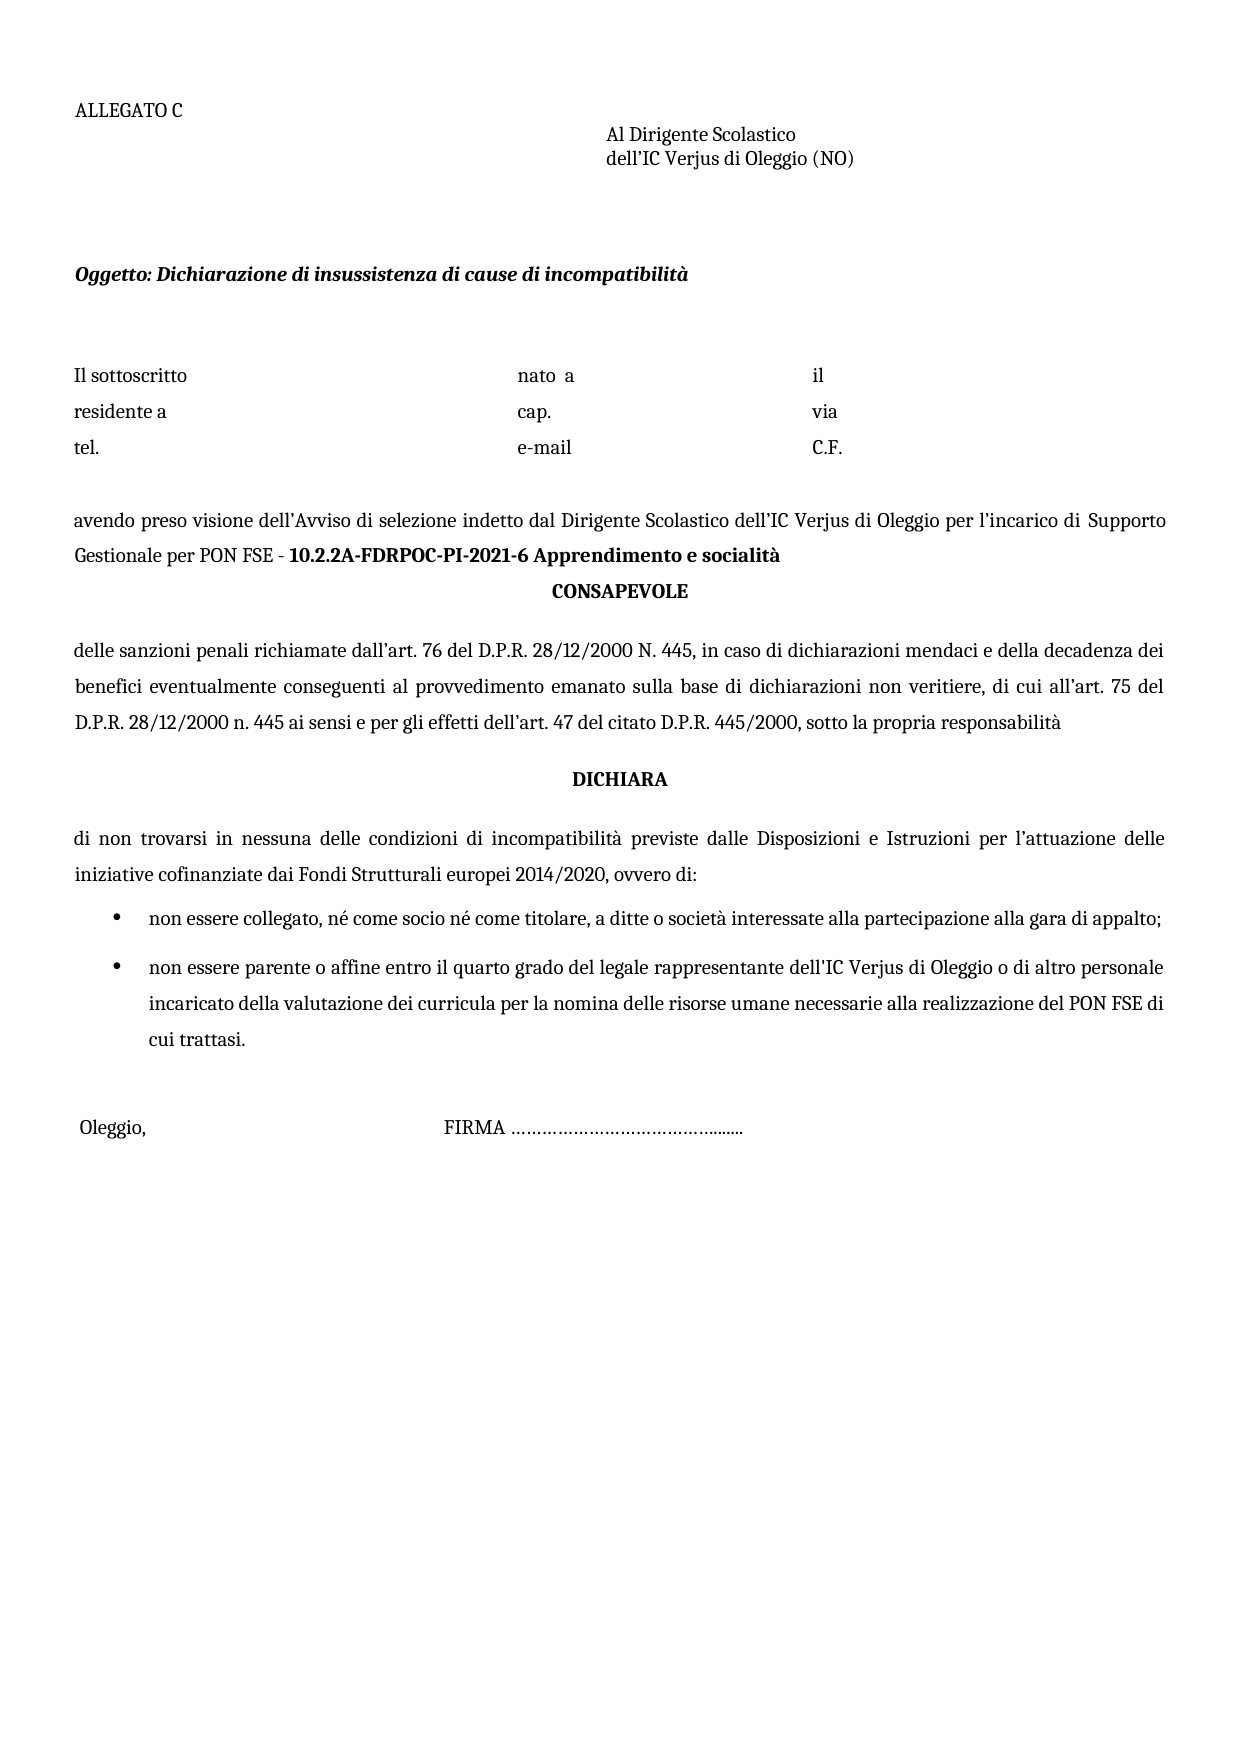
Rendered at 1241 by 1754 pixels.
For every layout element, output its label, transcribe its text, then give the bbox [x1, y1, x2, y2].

text Al Dirigente Scolastico [606, 123, 1165, 147]
text avendo preso visione dell’Avviso di selezione indetto dal Dirigente Scolastico dell’IC Verjus di Oleggio per l’incarico di Supporto Gestionale per PON FSE - 10.2.2A-FDRPOC-PI-2021-6 Apprendimento e socialità [73, 508, 1166, 568]
text di non trovarsi in nessuna delle condizioni di incompatibilità previste dalle Disposizioni e Istruzioni per l’attuazione delle iniziative cofinanziate dai Fondi Strutturali europei 2014/2020, ovvero di: [73, 827, 1166, 887]
text tel. e-mail C.F. [73, 436, 1165, 460]
text CONSAPEVOLE [75, 580, 1165, 604]
text Il sottoscritto nato a il [73, 363, 1165, 387]
list non essere collegato, né come socio né come titolare, a ditte o società interessate alla partecipazione alla gara di appalto; [112, 902, 1166, 931]
text Oggetto: Dichiarazione di insussistenza di cause di incompatibilità [75, 263, 1165, 287]
text delle sanzioni penali richiamate dall’art. 76 del D.P.R. 28/12/2000 N. 445, in caso di dichiarazioni mendaci e della decadenza dei benefici eventualmente conseguenti al provvedimento emanato sulla base di dichiarazioni non veritiere, di cui all’art. 75 del D.P.R. 28/12/2000 n. 445 ai sensi e per gli effetti dell’art. 47 del citato D.P.R. 445/2000, sotto la propria responsabilità [73, 639, 1165, 734]
text Oleggio, FIRMA …………………………………....... [75, 1116, 1165, 1139]
text dell’IC Verjus di Oleggio (NO) [606, 147, 1165, 171]
text residente a cap. via [73, 399, 1165, 423]
text DICHIARA [75, 768, 1165, 792]
list non essere parente o affine entro il quarto grado del legale rappresentante dell'IC Verjus di Oleggio o di altro personale incaricato della valutazione dei curricula per la nomina delle risorse umane necessarie alla realizzazione del PON FSE di cui trattasi. [112, 951, 1166, 1051]
text ALLEGATO C [75, 99, 1165, 123]
